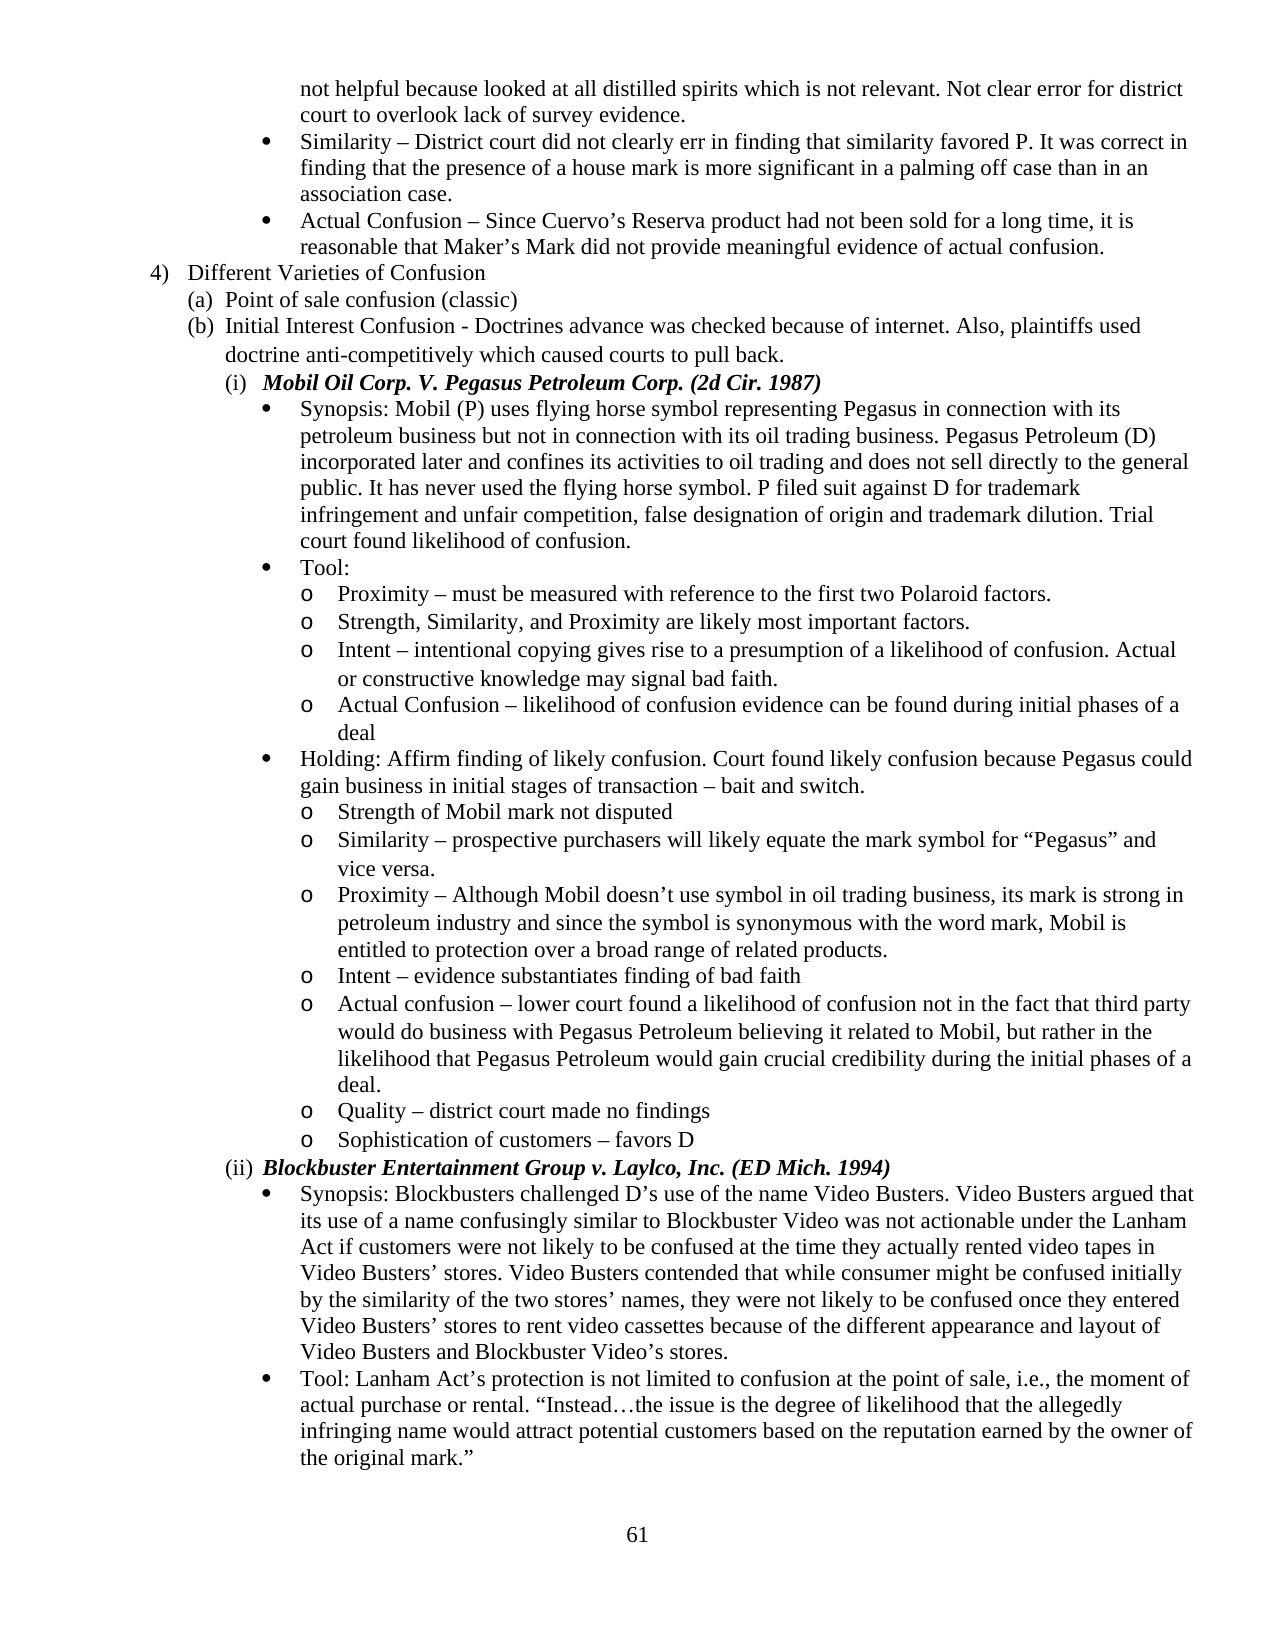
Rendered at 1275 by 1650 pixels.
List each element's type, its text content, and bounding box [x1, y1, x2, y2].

list Point of sale confusion (classic) [187, 286, 1200, 312]
list Synopsis: Blockbusters challenged D’s use of the name Video Busters. Video Busters argued that its use of a name confusingly similar to Blockbuster Video was not actionable under the Lanham Act if customers were not likely to be confused at the time they actually rented video tapes in Video Busters’ stores. Video Busters contended that while consumer might be confused initially by the similarity of the two stores’ names, they were not likely to be confused once they entered Video Busters’ stores to rent video cassettes because of the different appearance and layout of Video Busters and Blockbuster Video’s stores. [262, 1180, 1200, 1365]
list Proximity – must be measured with reference to the first two Polaroid factors. [300, 580, 1200, 608]
list Quality – district court made no findings [300, 1097, 1200, 1126]
list Strength of Mobil mark not disputed [300, 798, 1200, 826]
list Intent – intentional copying gives rise to a presumption of a likelihood of confusion. Actual or constructive knowledge may signal bad faith. [300, 636, 1200, 691]
list Actual confusion – lower court found a likelihood of confusion not in the fact that third party would do business with Pegasus Petroleum believing it related to Mobil, but rather in the likelihood that Pegasus Petroleum would gain crucial credibility during the initial phases of a deal. [300, 990, 1200, 1097]
list Similarity – prospective purchasers will likely equate the mark symbol for “Pegasus” and vice versa. [300, 826, 1200, 881]
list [262, 75, 1200, 128]
list Tool: Lanham Act’s protection is not limited to confusion at the point of sale, i.e., the moment of actual purchase or rental. “Instead…the issue is the degree of likelihood that the allegedly infringing name would attract potential customers based on the reputation earned by the owner of the original mark.” [262, 1365, 1200, 1470]
list Holding: Affirm finding of likely confusion. Court found likely confusion because Pegasus could gain business in initial stages of transaction – bait and switch. [262, 746, 1200, 798]
list Synopsis: Mobil (P) uses flying horse symbol representing Pegasus in connection with its petroleum business but not in connection with its oil trading business. Pegasus Petroleum (D) incorporated later and confines its activities to oil trading and does not sell directly to the general public. It has never used the flying horse symbol. P filed suit against D for trademark infringement and unfair competition, false designation of origin and trademark dilution. Trial court found likelihood of confusion. [262, 395, 1200, 553]
list Actual Confusion – likelihood of confusion evidence can be found during initial phases of a deal [300, 691, 1200, 746]
list Tool: [262, 553, 1200, 580]
list Mobil Oil Corp. V. Pegasus Petroleum Corp. (2d Cir. 1987) [225, 369, 1200, 395]
list Actual Confusion – Since Cuervo’s Reserva product had not been sold for a long time, it is reasonable that Maker’s Mark did not provide meaningful evidence of actual confusion. [262, 207, 1200, 259]
list Strength, Similarity, and Proximity are likely most important factors. [300, 608, 1200, 636]
list Blockbuster Entertainment Group v. Laylco, Inc. (ED Mich. 1994) [225, 1154, 1200, 1180]
list Different Varieties of Confusion [150, 259, 1200, 286]
list Similarity – District court did not clearly err in finding that similarity favored P. It was correct in finding that the presence of a house mark is more significant in a palming off case than in an association case. [262, 128, 1200, 207]
list Intent – evidence substantiates finding of bad faith [300, 962, 1200, 990]
list Sophistication of customers – favors D [300, 1126, 1200, 1154]
list Proximity – Although Mobil doesn’t use symbol in oil trading business, its mark is strong in petroleum industry and since the symbol is synonymous with the word mark, Mobil is entitled to protection over a broad range of related products. [300, 881, 1200, 962]
list Initial Interest Confusion - Doctrines advance was checked because of internet. Also, plaintiffs used doctrine anti-competitively which caused courts to pull back. [187, 312, 1200, 367]
